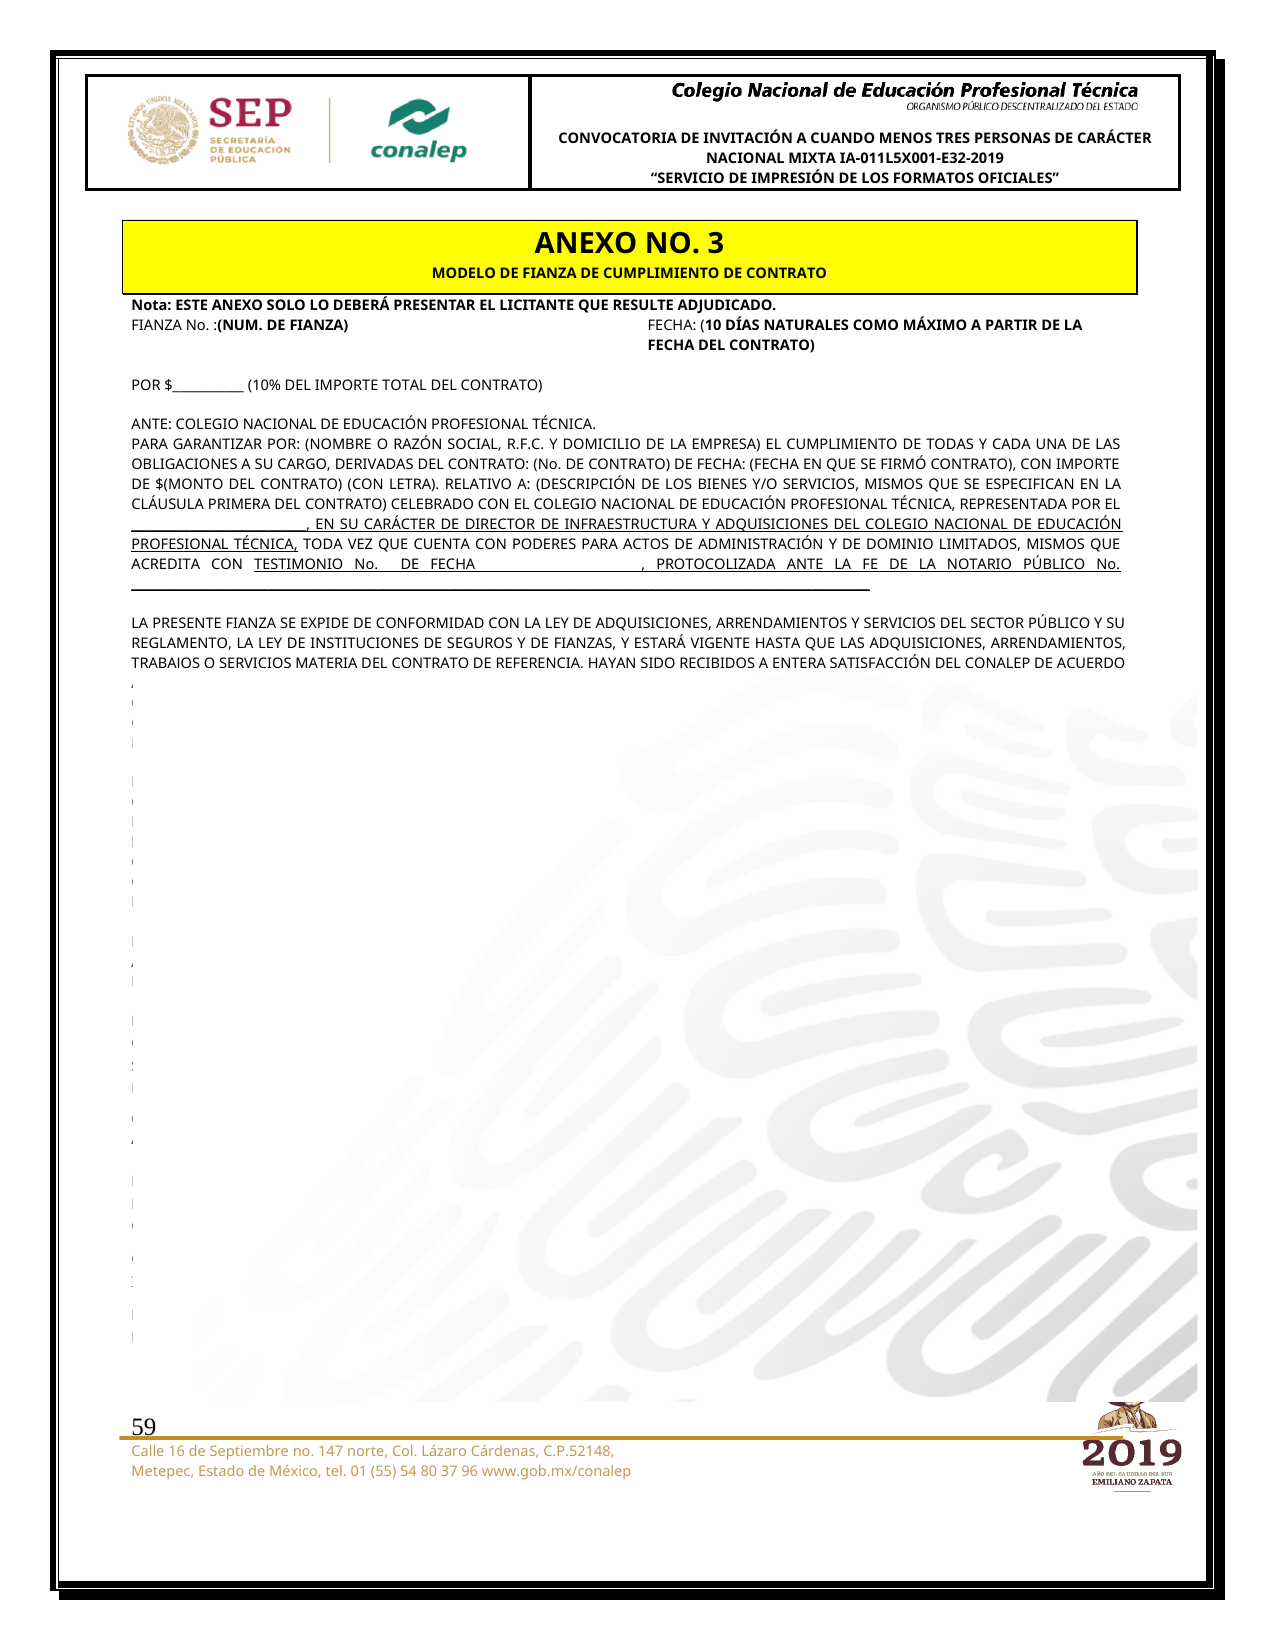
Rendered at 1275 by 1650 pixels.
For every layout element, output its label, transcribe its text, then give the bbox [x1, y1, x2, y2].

text POR $___________ (10% DEL IMPORTE TOTAL DEL CONTRATO) [131, 374, 1127, 394]
text LA PRESENTE FIANZA SE EXPIDE DE CONFORMIDAD CON LA LEY DE ADQUISICIONES, ARRENDAMIENTOS Y SERVICIOS DEL SECTOR PÚBLICO Y SU REGLAMENTO, LA LEY DE INSTITUCIONES DE SEGUROS Y DE FIANZAS, Y ESTARÁ VIGENTE HASTA QUE LAS ADQUISICIONES, ARRENDAMIENTOS, TRABAJOS O SERVICIOS MATERIA DEL CONTRATO DE REFERENCIA, HAYAN SIDO RECIBIDOS A ENTERA SATISFACCIÓN DEL CONALEP DE ACUERDO A LO ESTIPULADO EN EL CONTRATO DE REFERENCIA, LA PRESENTE FIANZA AMPARA EL PERIODO DE GARANTÍA DE LOS BIENES Y/O SERVICIOS OBJETO DEL CONTRATO DE REFERENCIA, ASÍ MISMO ES NECESARIO PARA CANCELAR LA PRESENTE FIANZA, CONTAR CON LA CONSTANCIA DE CUMPLIMIENTO TOTAL DE LAS OBLIGACIONES CONTRACTUALES QUE SE SEÑALA EN LA FRACCIÓN B) DEL PÁRRAFO I DEL ARTÍCULO 103 DEL REGLAMENTO DE LA LEY EN CITA. [131, 613, 1127, 668]
picture [672, 82, 1138, 110]
text PARA GARANTIZAR POR: (NOMBRE O RAZÓN SOCIAL, R.F.C. Y DOMICILIO DE LA EMPRESA) EL CUMPLIMIENTO DE TODAS Y CADA UNA DE LAS OBLIGACIONES A SU CARGO, DERIVADAS DEL CONTRATO: (No. DE CONTRATO) DE FECHA: (FECHA EN QUE SE FIRMÓ CONTRATO), CON IMPORTE DE $(MONTO DEL CONTRATO) (CON LETRA). RELATIVO A: (DESCRIPCIÓN DE LOS BIENES Y/O SERVICIOS, MISMOS QUE SE ESPECIFICAN EN LA CLÁUSULA PRIMERA DEL CONTRATO) CELEBRADO CON EL COLEGIO NACIONAL DE EDUCACIÓN PROFESIONAL TÉCNICA, REPRESENTADA POR EL ___________________________, EN SU CARÁCTER DE DIRECTOR DE INFRAESTRUCTURA Y ADQUISICIONES DEL COLEGIO NACIONAL DE EDUCACIÓN PROFESIONAL TÉCNICA, TODA VEZ QUE CUENTA CON PODERES PARA ACTOS DE ADMINISTRACIÓN Y DE DOMINIO LIMITADOS, MISMOS QUE ACREDITA CON TESTIMONIO No. DE FECHA , PROTOCOLIZADA ANTE LA FE DE LA NOTARIO PÚBLICO No. __________________________________________________________________________________________________________________ [131, 532, 1122, 593]
text PARA GARANTIZAR POR: (NOMBRE O RAZÓN SOCIAL, R.F.C. Y DOMICILIO DE LA EMPRESA) EL CUMPLIMIENTO DE TODAS Y CADA UNA DE LAS OBLIGACIONES A SU CARGO, DERIVADAS DEL CONTRATO: (No. DE CONTRATO) DE FECHA: (FECHA EN QUE SE FIRMÓ CONTRATO), CON IMPORTE DE $(MONTO DEL CONTRATO) (CON LETRA). RELATIVO A: (DESCRIPCIÓN DE LOS BIENES Y/O SERVICIOS, MISMOS QUE SE ESPECIFICAN EN LA CLÁUSULA PRIMERA DEL CONTRATO) CELEBRADO CON EL COLEGIO NACIONAL DE EDUCACIÓN PROFESIONAL TÉCNICA, REPRESENTADA POR EL ___________________________, EN SU CARÁCTER DE DIRECTOR DE INFRAESTRUCTURA Y ADQUISICIONES DEL COLEGIO NACIONAL DE EDUCACIÓN PROFESIONAL TÉCNICA, TODA VEZ QUE CUENTA CON PODERES PARA ACTOS DE ADMINISTRACIÓN Y DE DOMINIO LIMITADOS, MISMOS QUE ACREDITA CON TESTIMONIO No. DE FECHA , PROTOCOLIZADA ANTE LA FE DE LA NOTARIO PÚBLICO No. __________________________________________________________________________________________________________________ [131, 434, 1122, 531]
text FIANZA No. :(NUM. DE FIANZA) FECHA: (10 DÍAS NATURALES COMO MÁXIMO A PARTIR DE LA FECHA DEL CONTRATO) [131, 315, 1127, 354]
subtitle MODELO DE FIANZA DE CUMPLIMIENTO DE CONTRATO [123, 259, 1136, 293]
subtitle ANEXO NO. 3 [123, 221, 1136, 259]
picture [1082, 1402, 1182, 1492]
text ANTE: COLEGIO NACIONAL DE EDUCACIÓN PROFESIONAL TÉCNICA. [131, 414, 1127, 434]
text Nota: ESTE ANEXO SOLO LO DEBERÁ PRESENTAR EL LICITANTE QUE RESULTE ADJUDICADO. [131, 295, 1127, 315]
